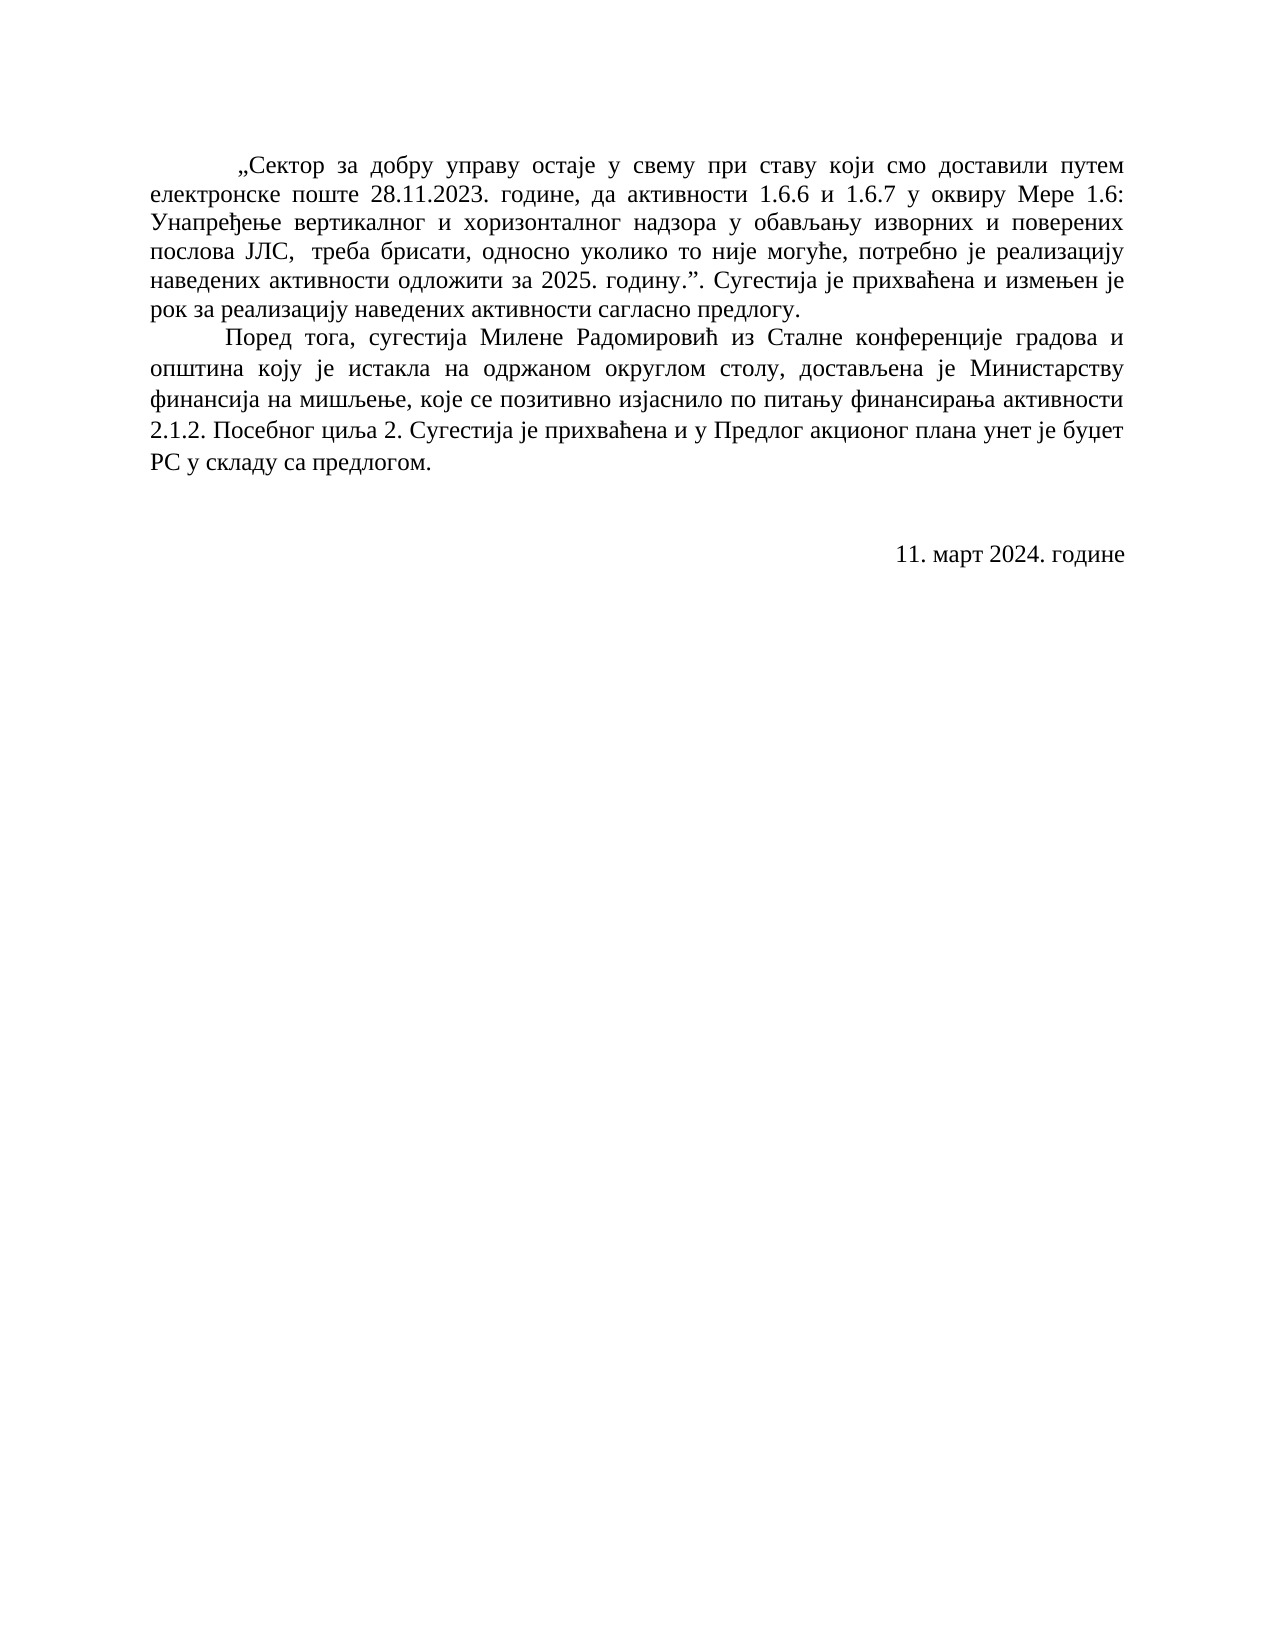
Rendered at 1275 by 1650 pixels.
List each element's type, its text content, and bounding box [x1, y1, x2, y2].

text „Сектор за добру управу остаје у свему при ставу који смо доставили путем електронске поште 28.11.2023. године, да активности 1.6.6 и 1.6.7 у оквиру Мере 1.6: Унапређење вертикалног и хоризонталног надзора у обављању изворних и поверених послова ЈЛС, треба брисати, односно уколико то није могуће, потребно је реализацију наведених активности одложити за 2025. годину.ˮ. Сугестија је прихваћена и измењен је рок за реализацију наведених активности сагласно предлогу. [150, 150, 1125, 322]
text Поред тога, сугестија Милене Радомировић из Сталне конференције градова и општина коју је истакла на одржаном округлом столу, достављена је Министарству финансија на мишљење, које се позитивно изјаснило по питању финансирања активности 2.1.2. Посебног циља 2. Сугестија је прихваћена и у Предлог акционог плана унет је буџет РС у складу са предлогом. [150, 322, 1125, 475]
text 11. март 2024. године [150, 539, 1125, 568]
